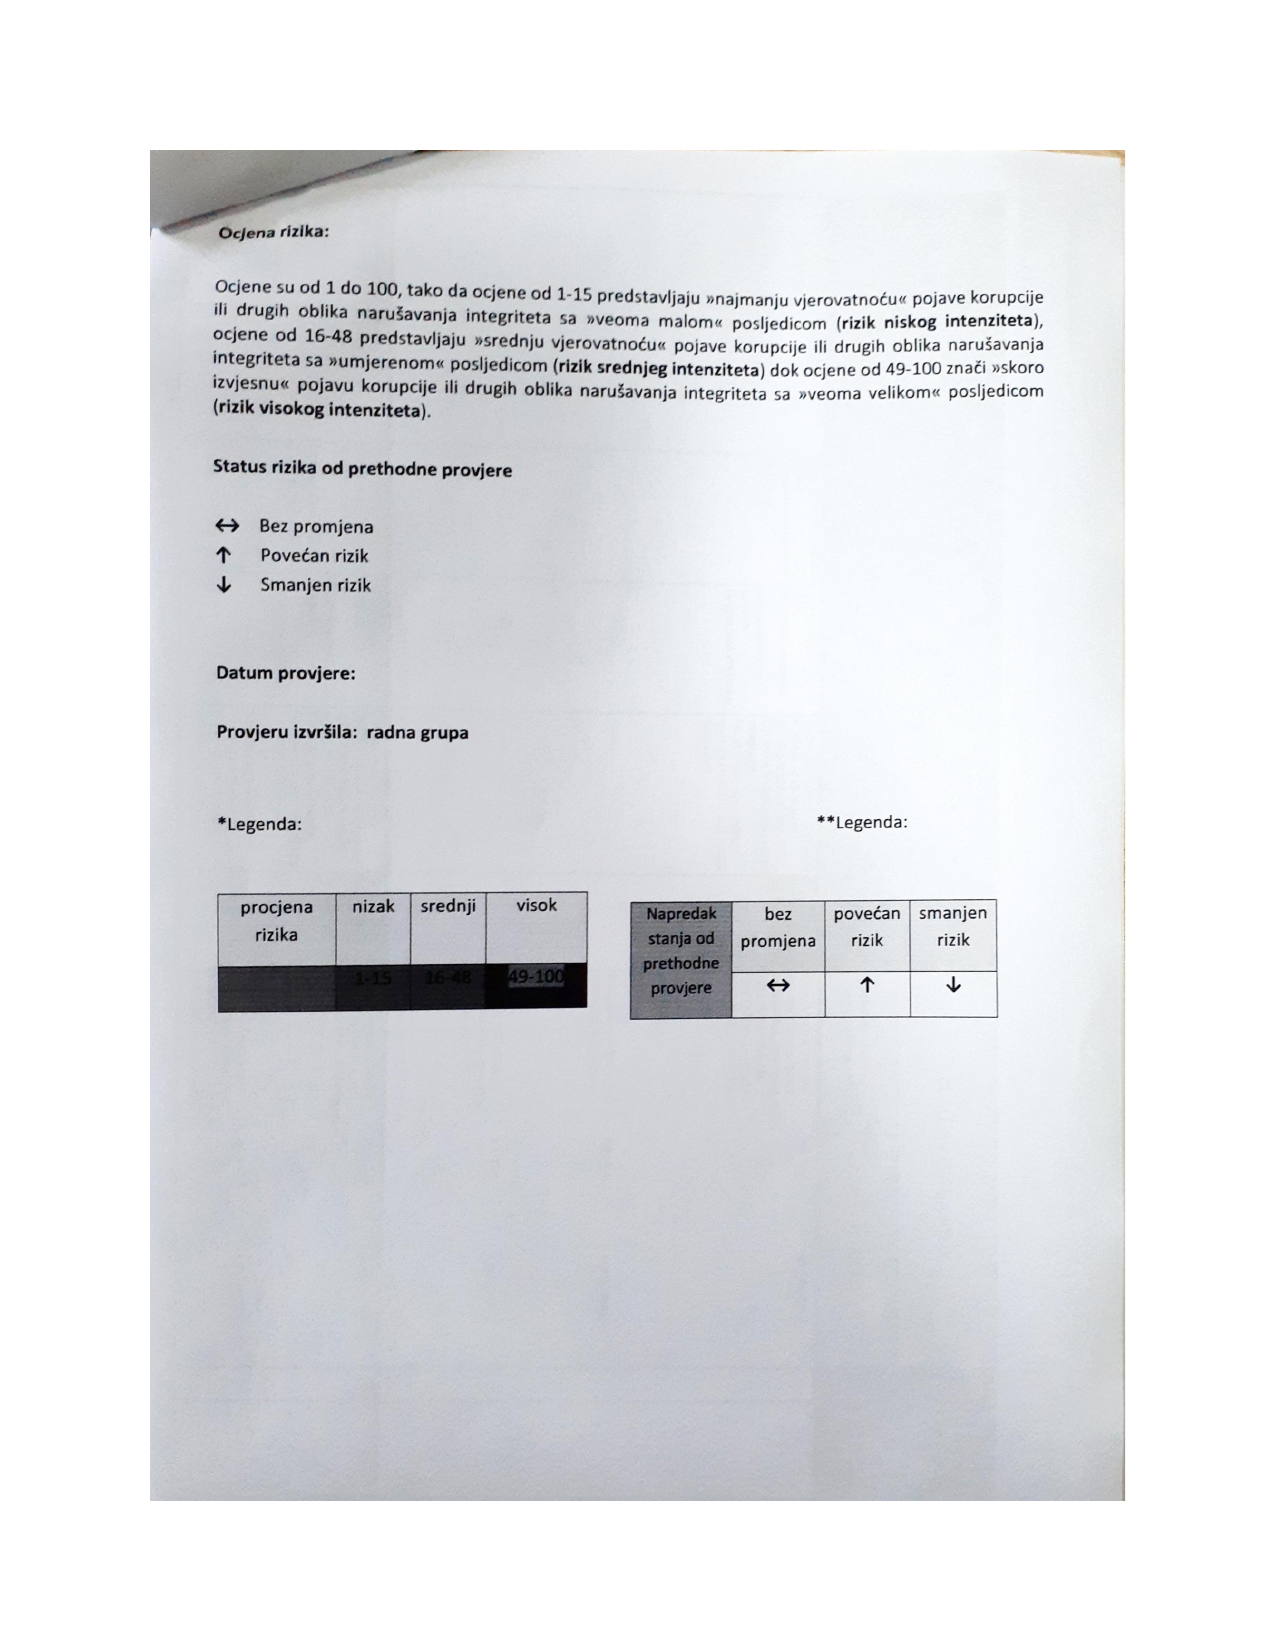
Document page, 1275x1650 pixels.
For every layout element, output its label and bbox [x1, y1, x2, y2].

picture [150, 150, 1125, 1501]
